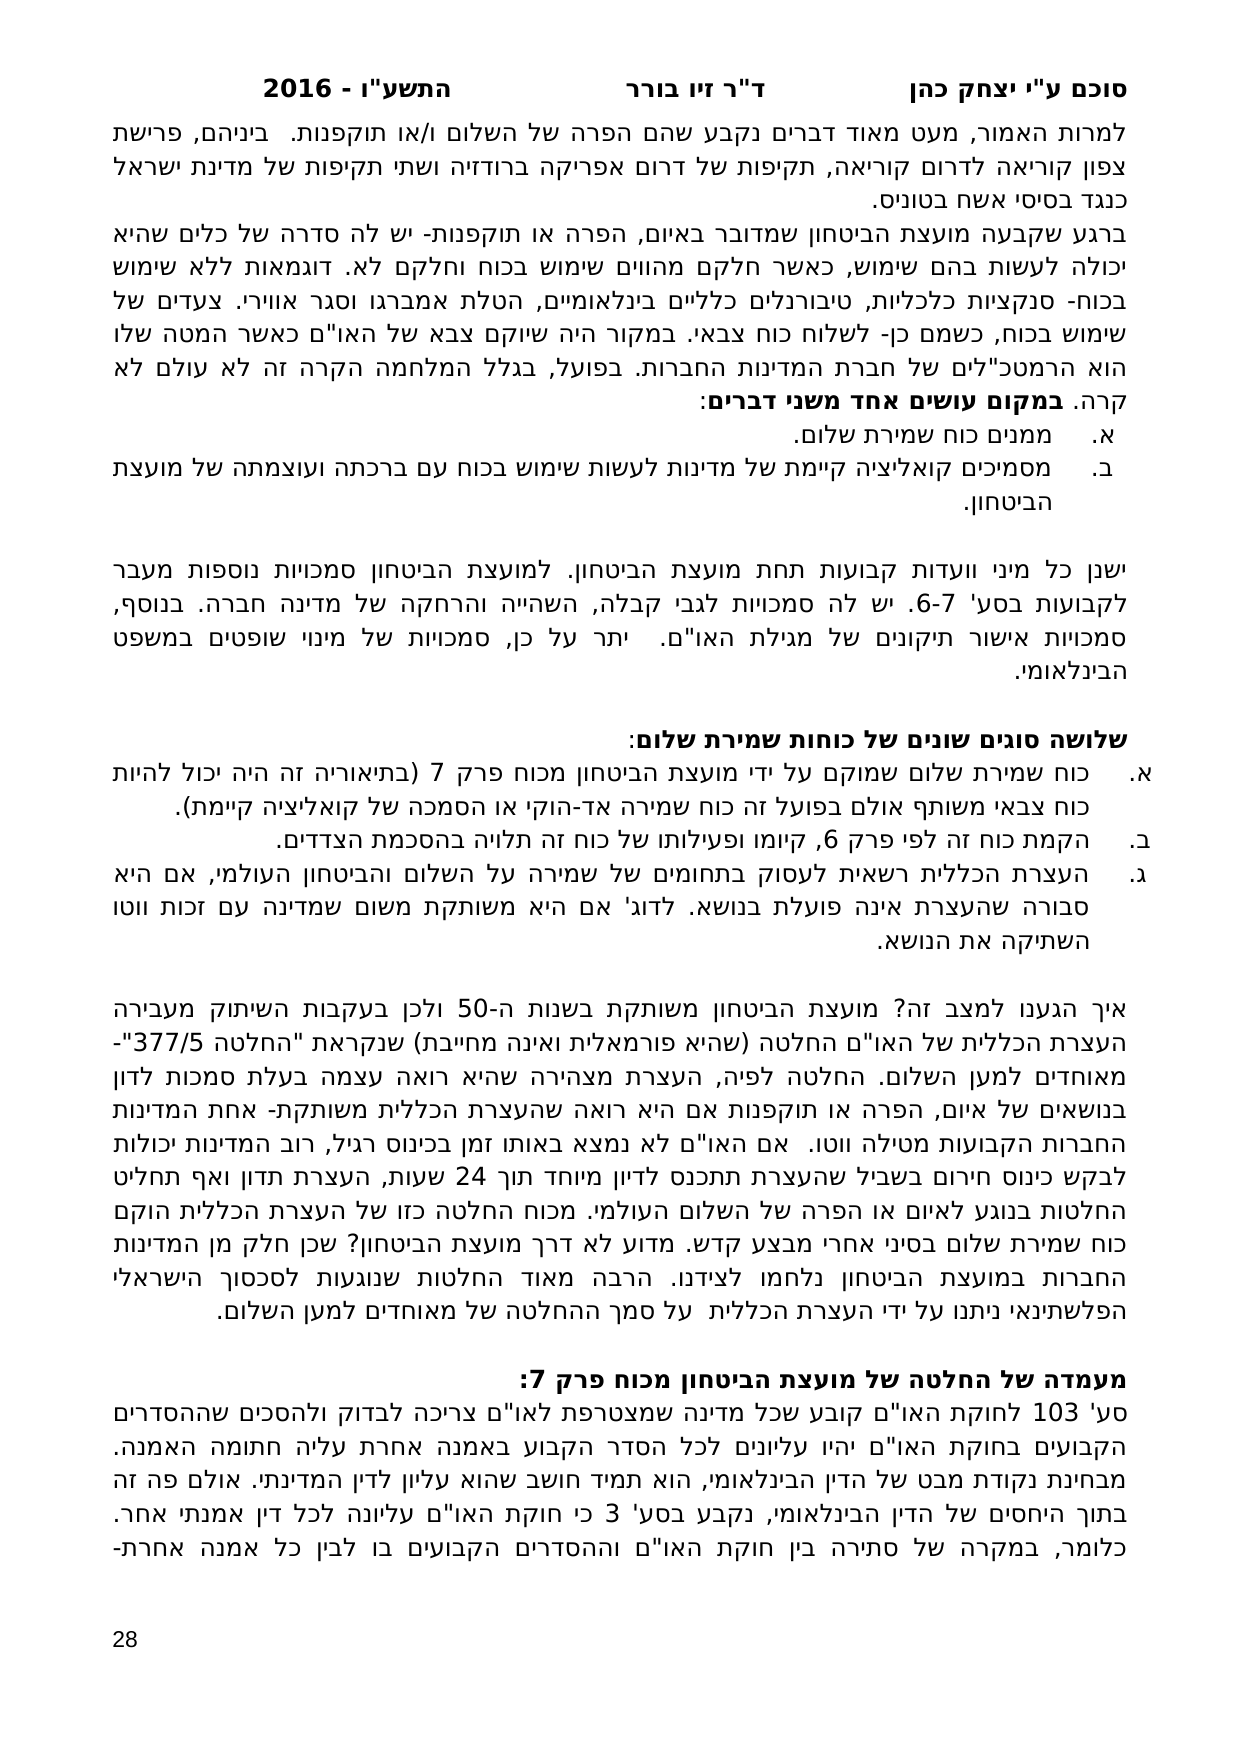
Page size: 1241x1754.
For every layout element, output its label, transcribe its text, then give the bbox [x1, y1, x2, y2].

text ישנן כל מיני וועדות קבועות תחת מועצת הביטחון. למועצת הביטחון סמכויות נוספות מעבר לקבועות בסע' 6-7. יש לה סמכויות לגבי קבלה, השהייה והרחקה של מדינה חברה. בנוסף, סמכויות אישור תיקונים של מגילת האו"ם. יתר על כן, סמכויות של מינוי שופטים במשפט הבינלאומי. [112, 556, 1128, 685]
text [112, 1398, 1128, 1562]
text למרות האמור, מעט מאוד דברים נקבע שהם הפרה של השלום ו/או תוקפנות. ביניהם, פרישת צפון קוריאה לדרום קוריאה, תקיפות של דרום אפריקה ברודזיה ושתי תקיפות של מדינת ישראל כנגד בסיסי אשח בטוניס. [112, 118, 1128, 214]
text ברגע שקבעה מועצת הביטחון שמדובר באיום, הפרה או תוקפנות- יש לה סדרה של כלים שהיא יכולה לעשות בהם שימוש, כאשר חלקם מהווים שימוש בכוח וחלקם לא. דוגמאות ללא שימוש בכוח- סנקציות כלכליות, טיבורנלים כלליים בינלאומיים, הטלת אמברגו וסגר אווירי. צעדים של שימוש בכוח, כשמם כן- לשלוח כוח צבאי. במקור היה שיוקם צבא של האו"ם כאשר המטה שלו הוא הרמטכ"לים של חברת המדינות החברות. בפועל, בגלל המלחמה הקרה זה לא עולם לא קרה. במקום עושים אחד משני דברים: [112, 219, 1128, 416]
text שלושה סוגים שונים של כוחות שמירת שלום: [112, 725, 1128, 754]
text מעמדה של החלטה של מועצת הביטחון מכוח פרק 7: [112, 1365, 1128, 1394]
list כוח שמירת שלום שמוקם על ידי מועצת הביטחון מכוח פרק 7 (בתיאוריה זה היה יכול להיות כוח צבאי משותף אולם בפועל זה כוח שמירה אד-הוקי או הסמכה של קואליציה קיימת). [112, 758, 1128, 821]
text איך הגענו למצב זה? מועצת הביטחון משותקת בשנות ה-50 ולכן בעקבות השיתוק מעבירה העצרת הכללית של האו"ם החלטה (שהיא פורמאלית ואינה מחייבת) שנקראת "החלטה 377/5"- מאוחדים למען השלום. החלטה לפיה, העצרת מצהירה שהיא רואה עצמה בעלת סמכות לדון בנושאים של איום, הפרה או תוקפנות אם היא רואה שהעצרת הכללית משותקת- אחת המדינות החברות הקבועות מטילה ווטו. אם האו"ם לא נמצא באותו זמן בכינוס רגיל, רוב המדינות יכולות לבקש כינוס חירום בשביל שהעצרת תתכנס לדיון מיוחד תוך 24 שעות, העצרת תדון ואף תחליט החלטות בנוגע לאיום או הפרה של השלום העולמי. מכוח החלטה כזו של העצרת הכללית הוקם כוח שמירת שלום בסיני אחרי מבצע קדש. מדוע לא דרך מועצת הביטחון? שכן חלק מן המדינות החברות במועצת הביטחון נלחמו לצידנו. הרבה מאוד החלטות שנוגעות לסכסוך הישראלי הפלשתינאי ניתנו על ידי העצרת הכללית על סמך ההחלטה של מאוחדים למען השלום. [112, 994, 1128, 1326]
list ממנים כוח שמירת שלום. [112, 420, 1091, 449]
list מסמיכים קואליציה קיימת של מדינות לעשות שימוש בכוח עם ברכתה ועוצמתה של מועצת הביטחון. [112, 453, 1091, 516]
list הקמת כוח זה לפי פרק 6, קיומו ופעילותו של כוח זה תלויה בהסכמת הצדדים. [112, 825, 1128, 854]
list העצרת הכללית רשאית לעסוק בתחומים של שמירה על השלום והביטחון העולמי, אם היא סבורה שהעצרת אינה פועלת בנושא. לדוג' אם היא משותקת משום שמדינה עם זכות ווטו השתיקה את הנושא. [112, 859, 1128, 955]
